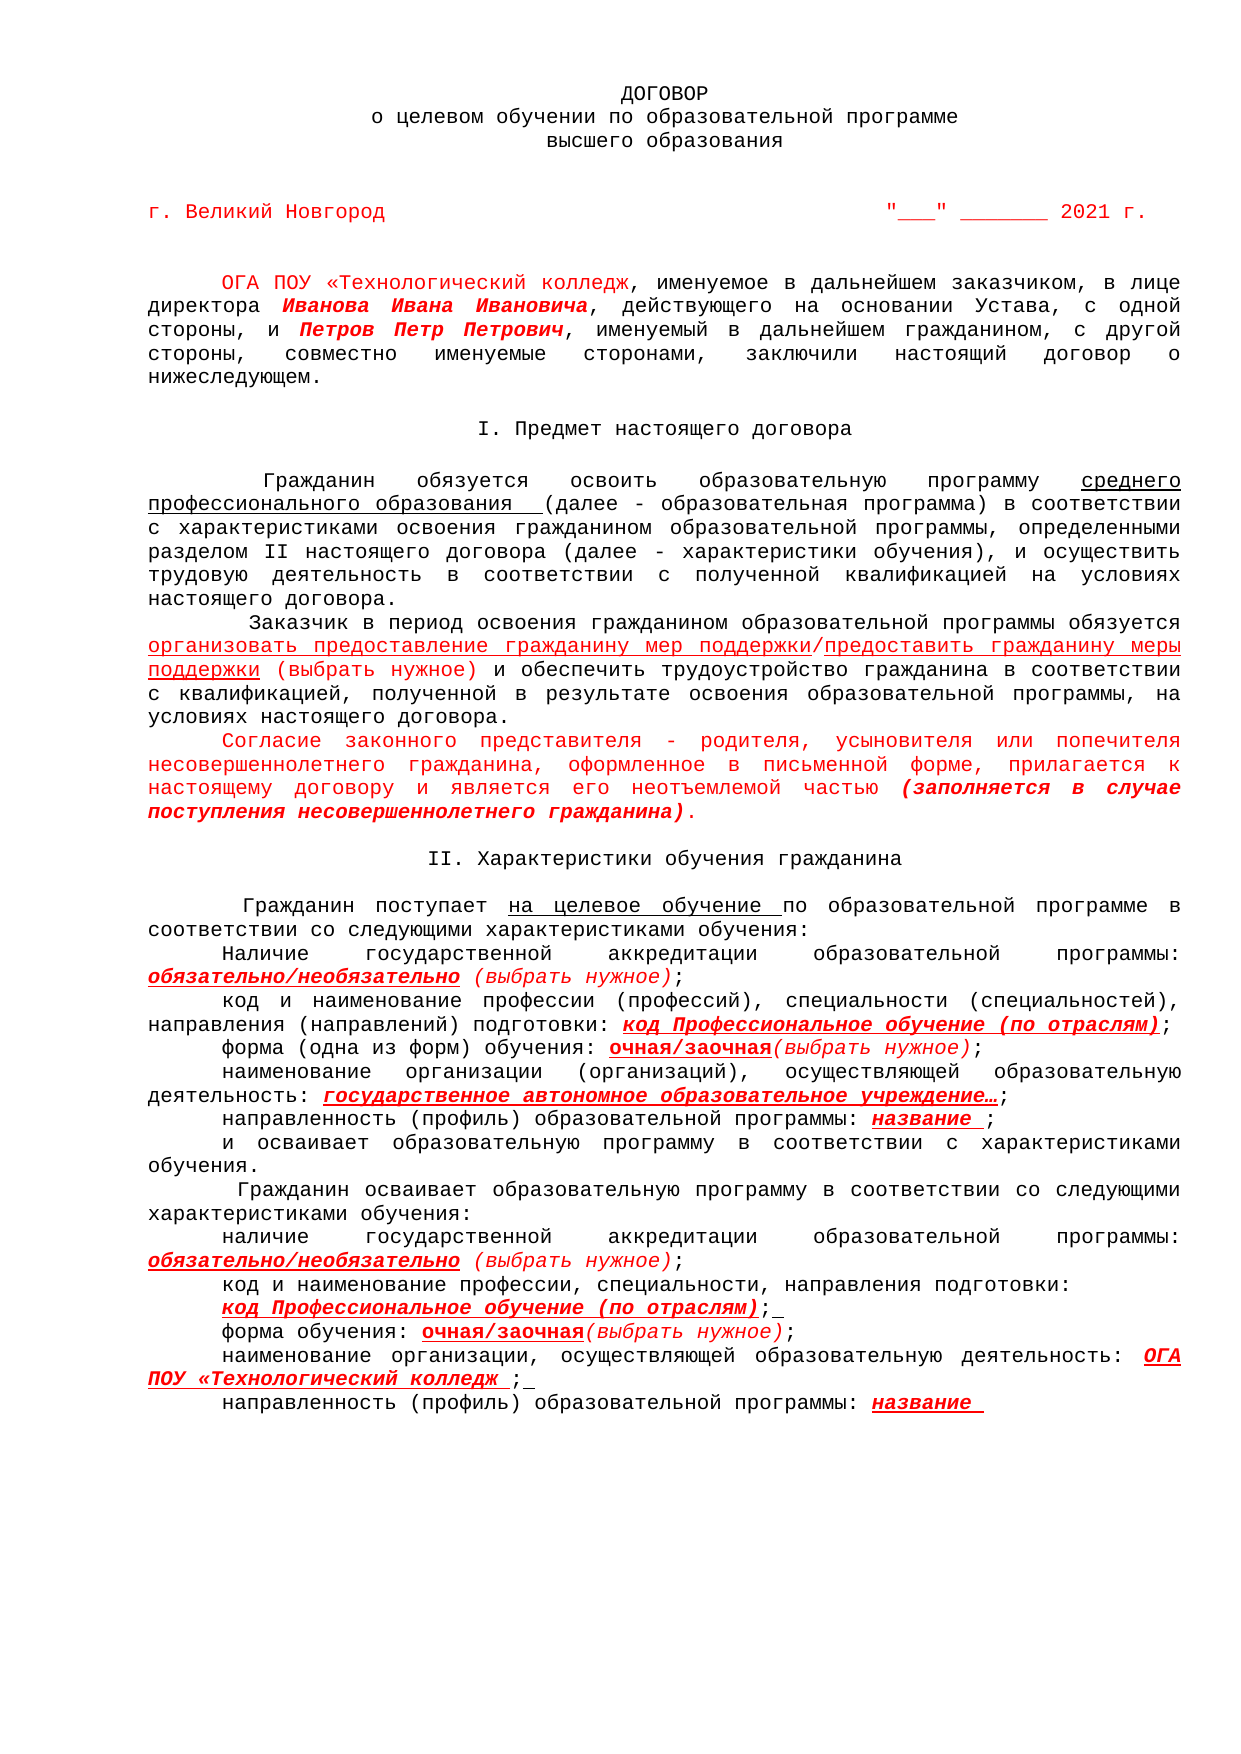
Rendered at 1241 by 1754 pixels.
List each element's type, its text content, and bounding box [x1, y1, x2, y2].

text г. Великий Новгород "___" _______ 2021 г. [148, 201, 1181, 224]
text направленность (профиль) образовательной программы: название ; [148, 1108, 1181, 1132]
text код Профессиональное обучение (по отраслям); [148, 1297, 1181, 1321]
text наличие государственной аккредитации образовательной программы: обязательно/необязательно (выбрать нужное); [148, 1226, 1181, 1274]
text Наличие государственной аккредитации образовательной программы: обязательно/необязательно (выбрать нужное); [148, 943, 1181, 990]
text ОГА ПОУ «Технологический колледж, именуемое в дальнейшем заказчиком, в лице директора Иванова Ивана Ивановича, действующего на основании Устава, с одной стороны, и Петров Петр Петрович, именуемый в дальнейшем гражданином, с другой стороны, совместно именуемые сторонами, заключили настоящий договор о нижеследующем. [148, 272, 1181, 390]
text форма (одна из форм) обучения: очная/заочная(выбрать нужное); [148, 1037, 1181, 1061]
text код и наименование профессии, специальности, направления подготовки: [148, 1274, 1181, 1297]
text II. Характеристики обучения гражданина [148, 848, 1181, 872]
text код и наименование профессии (профессий), специальности (специальностей), направления (направлений) подготовки: код Профессиональное обучение (по отраслям); [148, 990, 1181, 1037]
text Гражданин обязуется освоить образовательную программу среднего профессионального образования (далее - образовательная программа) в соответствии с характеристиками освоения гражданином образовательной программы, определенными разделом II настоящего договора (далее - характеристики обучения), и осуществить трудовую деятельность в соответствии с полученной квалификацией на условиях настоящего договора. [148, 470, 1181, 612]
text высшего образования [148, 130, 1181, 154]
text форма обучения: очная/заочная(выбрать нужное); [148, 1321, 1181, 1345]
text Гражданин осваивает образовательную программу в соответствии со следующими характеристиками обучения: [148, 1179, 1181, 1226]
text наименование организации (организаций), осуществляющей образовательную деятельность: государственное автономное образовательное учреждение…; [148, 1061, 1181, 1108]
text ДОГОВОР [148, 83, 1181, 106]
text направленность (профиль) образовательной программы: название [148, 1392, 1181, 1416]
text наименование организации, осуществляющей образовательную деятельность: ОГА ПОУ «Технологический колледж ; [148, 1345, 1181, 1392]
text и осваивает образовательную программу в соответствии с характеристиками обучения. [148, 1132, 1181, 1179]
text Заказчик в период освоения гражданином образовательной программы обязуется организовать предоставление гражданину мер поддержки/предоставить гражданину меры поддержки (выбрать нужное) и обеспечить трудоустройство гражданина в соответствии с квалификацией, полученной в результате освоения образовательной программы, на условиях настоящего договора. [148, 612, 1181, 730]
text I. Предмет настоящего договора [148, 418, 1181, 442]
text Согласие законного представителя - родителя, усыновителя или попечителя несовершеннолетнего гражданина, оформленное в письменной форме, прилагается к настоящему договору и является его неотъемлемой частью (заполняется в случае поступления несовершеннолетнего гражданина). [148, 730, 1181, 824]
text о целевом обучении по образовательной программе [148, 106, 1181, 130]
text Гражданин поступает на целевое обучение по образовательной программе в соответствии со следующими характеристиками обучения: [148, 895, 1181, 943]
